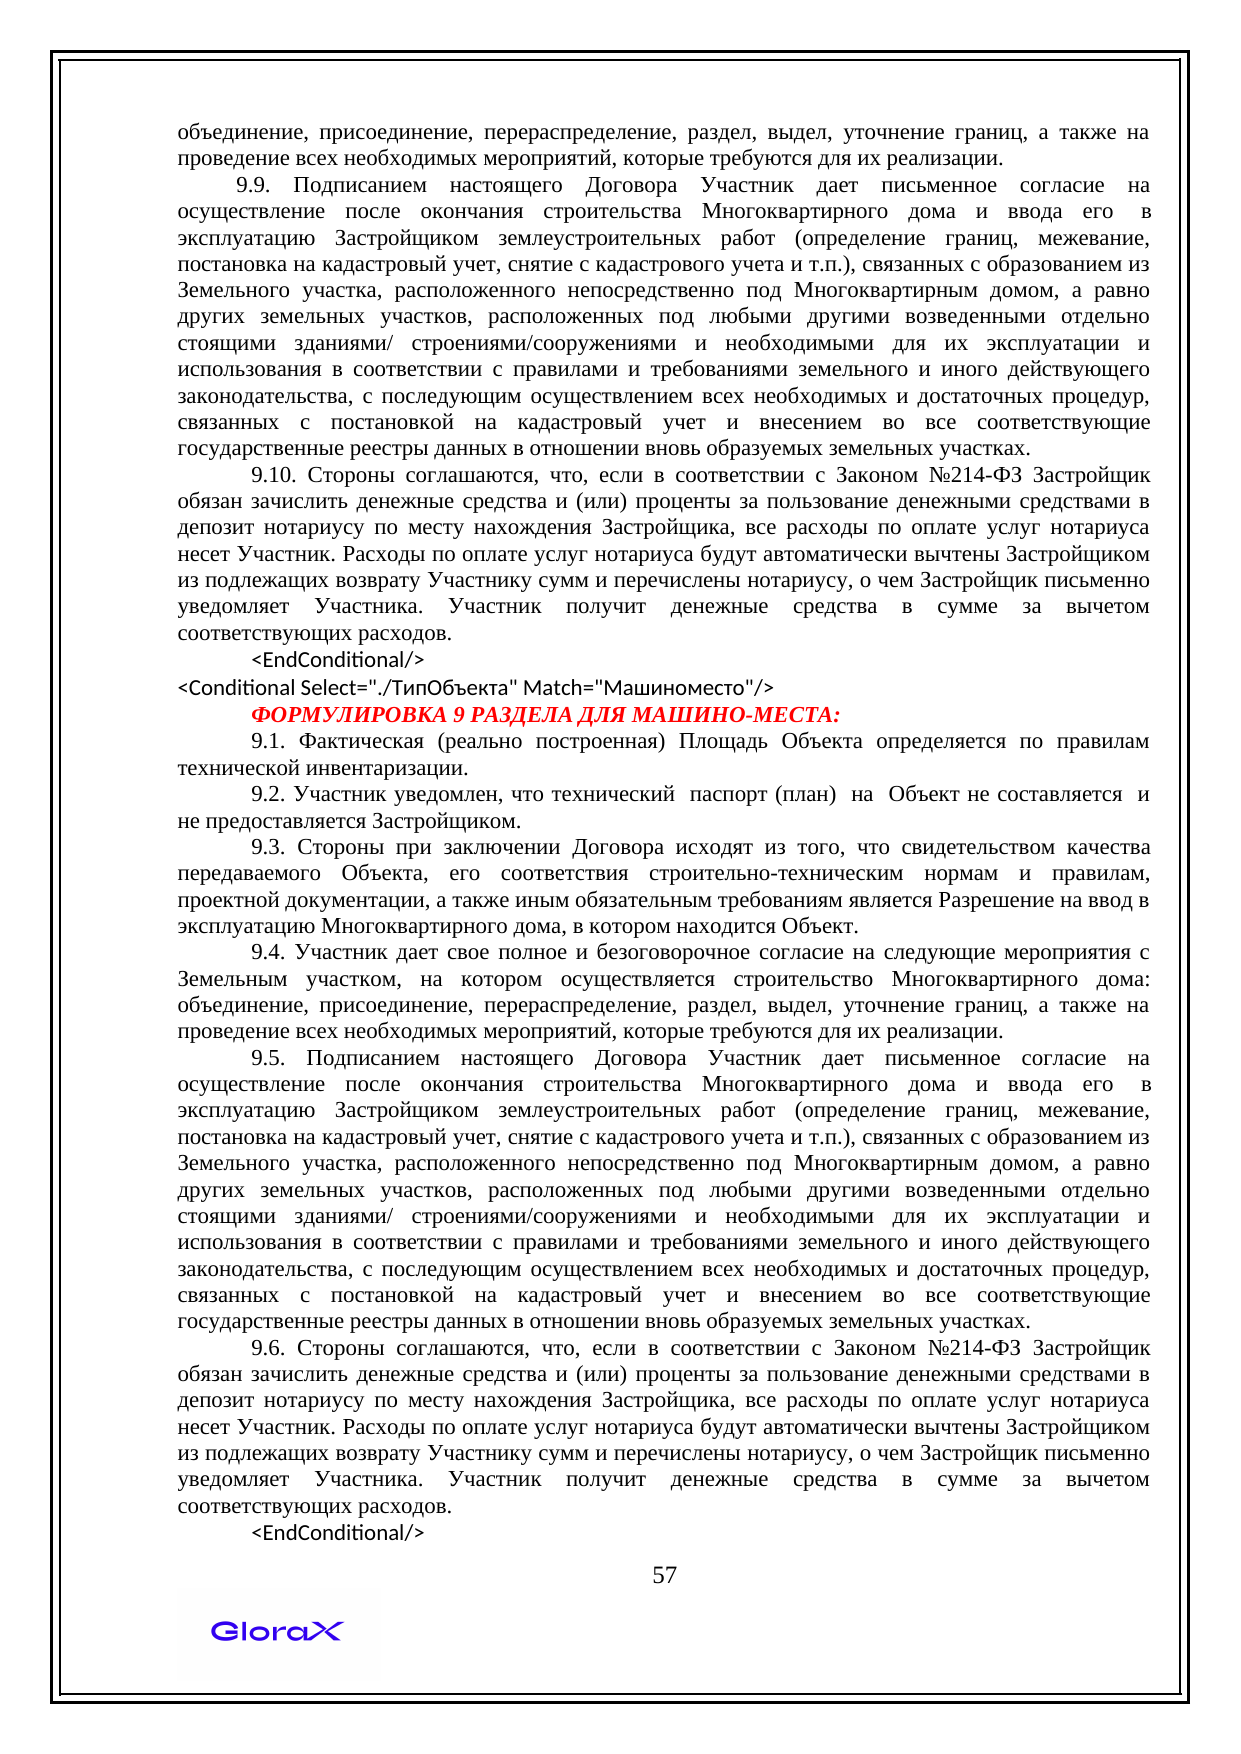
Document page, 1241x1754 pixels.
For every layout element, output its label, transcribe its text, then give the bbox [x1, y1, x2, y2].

text ФОРМУЛИРОВКА 9 РАЗДЕЛА ДЛЯ МАШИНО-МЕСТА: [177, 701, 1152, 728]
text 9.4. Участник дает свое полное и безоговорочное согласие на следующие мероприятия с Земельным участком, на котором осуществляется строительство Многоквартирного дома: объединение, присоединение, перераспределение, раздел, выдел, уточнение границ, а также на проведение всех необходимых мероприятий, которые требуются для их реализации. [177, 938, 1152, 1044]
text 9.9. Подписанием настоящего Договора Участник дает письменное согласие на осуществление после окончания строительства Многоквартирного дома и ввода его в эксплуатацию Застройщиком землеустроительных работ (определение границ, межевание, постановка на кадастровый учет, снятие с кадастрового учета и т.п.), связанных с образованием из Земельного участка, расположенного непосредственно под Многоквартирным домом, а равно других земельных участков, расположенных под любыми другими возведенными отдельно стоящими зданиями/ строениями/сооружениями и необходимыми для их эксплуатации и использования в соответствии с правилами и требованиями земельного и иного действующего законодательства, с последующим осуществлением всех необходимых и достаточных процедур, связанных с постановкой на кадастровый учет и внесением во все соответствующие государственные реестры данных в отношении вновь образуемых земельных участках. [177, 171, 1152, 461]
text 9.3. Стороны при заключении Договора исходят из того, что свидетельством качества передаваемого Объекта, его соответствия строительно-техническим нормам и правилам, проектной документации, а также иным обязательным требованиям является Разрешение на ввод в эксплуатацию Многоквартирного дома, в котором находится Объект. [177, 833, 1152, 938]
picture [177, 1588, 382, 1681]
text 9.6. Стороны соглашаются, что, если в соответствии с Законом №214-ФЗ Застройщик обязан зачислить денежные средства и (или) проценты за пользование денежными средствами в депозит нотариусу по месту нахождения Застройщика, все расходы по оплате услуг нотариуса несет Участник. Расходы по оплате услуг нотариуса будут автоматически вычтены Застройщиком из подлежащих возврату Участнику сумм и перечислены нотариусу, о чем Застройщик письменно уведомляет Участника. Участник получит денежные средства в сумме за вычетом соответствующих расходов. [177, 1334, 1152, 1518]
text 9.10. Стороны соглашаются, что, если в соответствии с Законом №214-ФЗ Застройщик обязан зачислить денежные средства и (или) проценты за пользование денежными средствами в депозит нотариусу по месту нахождения Застройщика, все расходы по оплате услуг нотариуса несет Участник. Расходы по оплате услуг нотариуса будут автоматически вычтены Застройщиком из подлежащих возврату Участнику сумм и перечислены нотариусу, о чем Застройщик письменно уведомляет Участника. Участник получит денежные средства в сумме за вычетом соответствующих расходов. [177, 461, 1152, 645]
text 9.5. Подписанием настоящего Договора Участник дает письменное согласие на осуществление после окончания строительства Многоквартирного дома и ввода его в эксплуатацию Застройщиком землеустроительных работ (определение границ, межевание, постановка на кадастровый учет, снятие с кадастрового учета и т.п.), связанных с образованием из Земельного участка, расположенного непосредственно под Многоквартирным домом, а равно других земельных участков, расположенных под любыми другими возведенными отдельно стоящими зданиями/ строениями/сооружениями и необходимыми для их эксплуатации и использования в соответствии с правилами и требованиями земельного и иного действующего законодательства, с последующим осуществлением всех необходимых и достаточных процедур, связанных с постановкой на кадастровый учет и внесением во все соответствующие государственные реестры данных в отношении вновь образуемых земельных участках. [177, 1044, 1152, 1334]
text 9.2. Участник уведомлен, что технический паспорт (план) на Объект не составляется и не предоставляется Застройщиком. [177, 780, 1152, 833]
text 9.1. Фактическая (реально построенная) Площадь Объекта определяется по правилам технической инвентаризации. [177, 728, 1152, 780]
